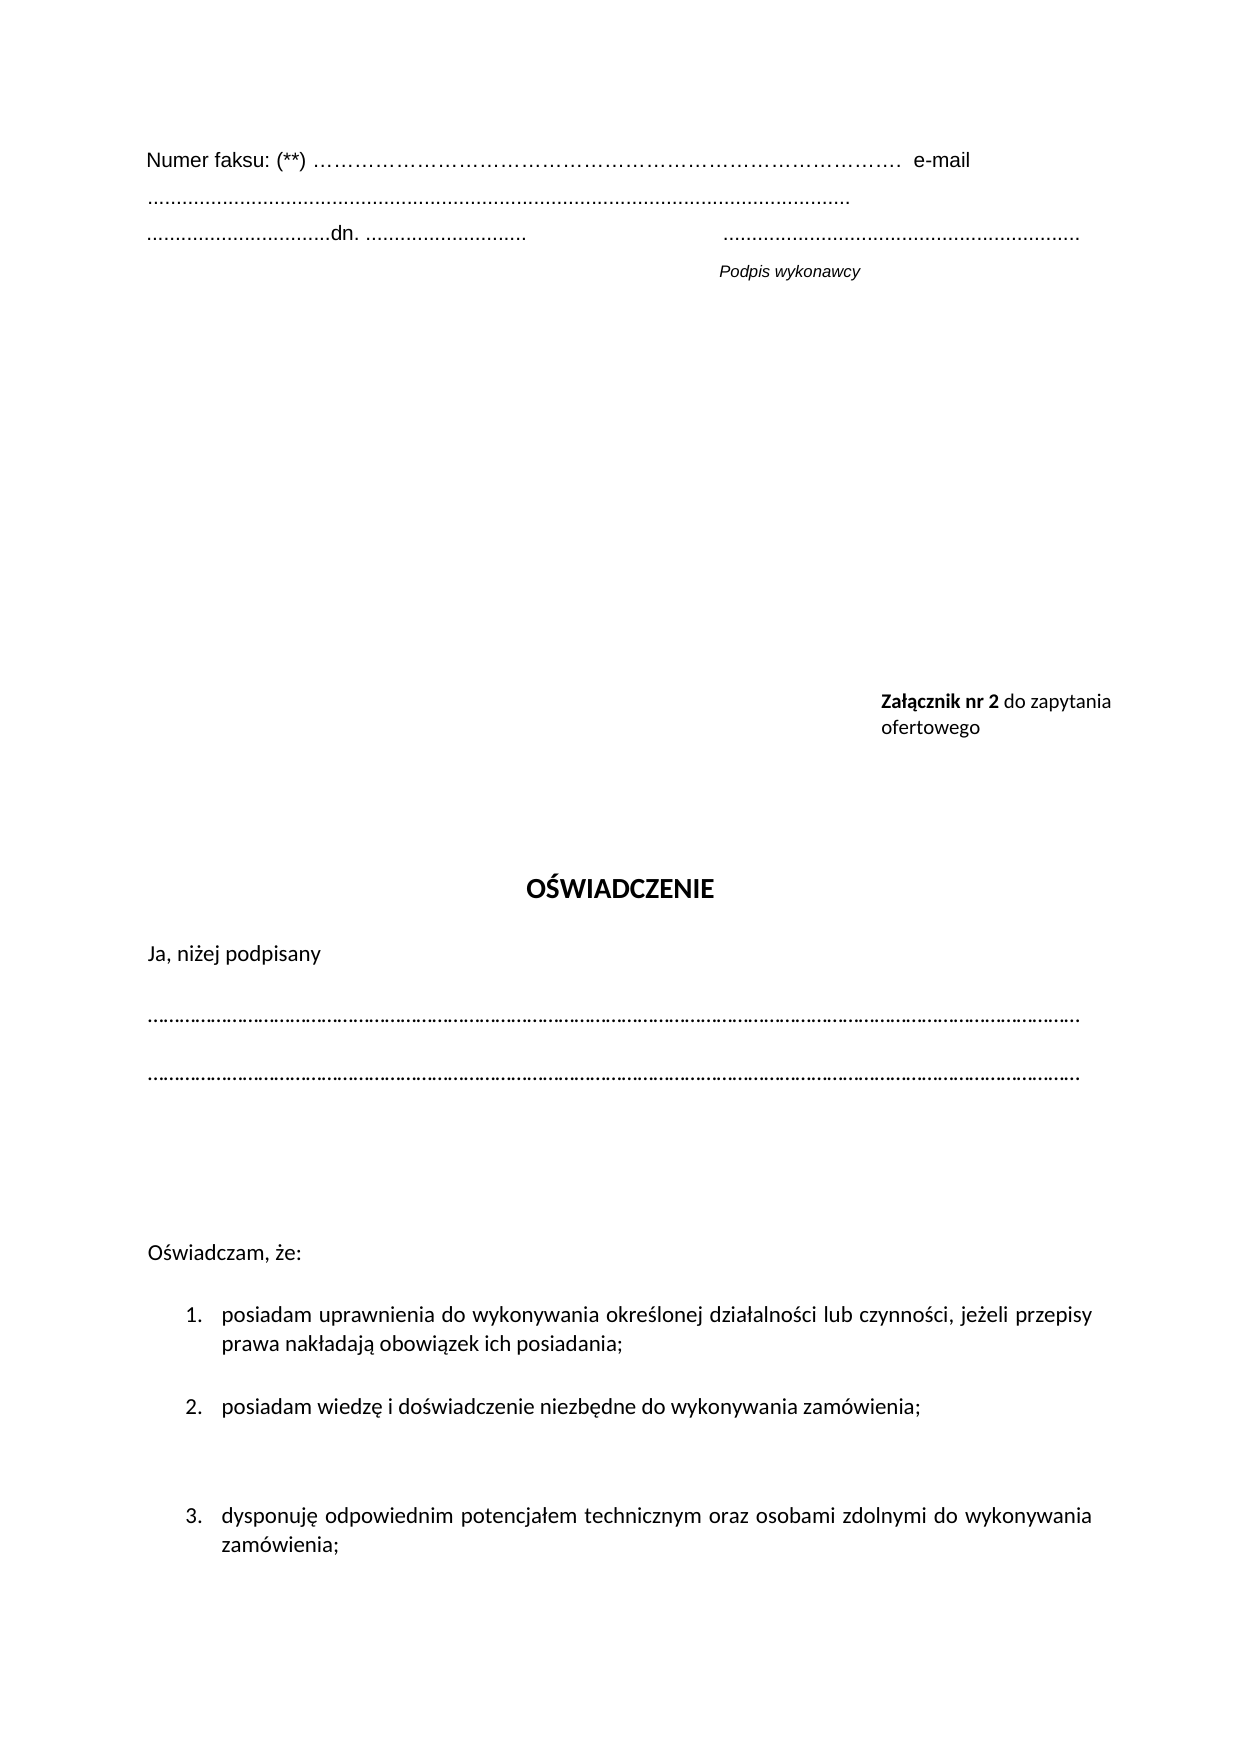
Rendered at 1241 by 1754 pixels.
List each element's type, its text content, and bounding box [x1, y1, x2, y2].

subtitle OŚWIADCZENIE [103, 870, 1137, 906]
text Podpis wykonawcy [719, 262, 1043, 281]
text …………………………………………………………………………………………………………………………………………………………… [148, 1058, 1094, 1086]
text ................................dn. ............................ .............................................................. [146, 221, 1094, 245]
text Ja, niżej podpisany [148, 939, 1094, 967]
text Numer faksu: (**) …………………………………………………………………………. e-mail .......................................................................................................................... [146, 148, 971, 210]
list posiadam uprawnienia do wykonywania określonej działalności lub czynności, jeżeli przepisy prawa nakładają obowiązek ich posiadania; [185, 1301, 1094, 1357]
text …………………………………………………………………………………………………………………………………………………………… [148, 1001, 1094, 1028]
list posiadam wiedzę i doświadczenie niezbędne do wykonywania zamówienia; [185, 1392, 1094, 1420]
list dysponuję odpowiednim potencjałem technicznym oraz osobami zdolnymi do wykonywania zamówienia; [185, 1501, 1094, 1558]
text Oświadczam, że: [148, 1238, 1094, 1266]
text Załącznik nr 2 do zapytania ofertowego [881, 688, 1119, 740]
